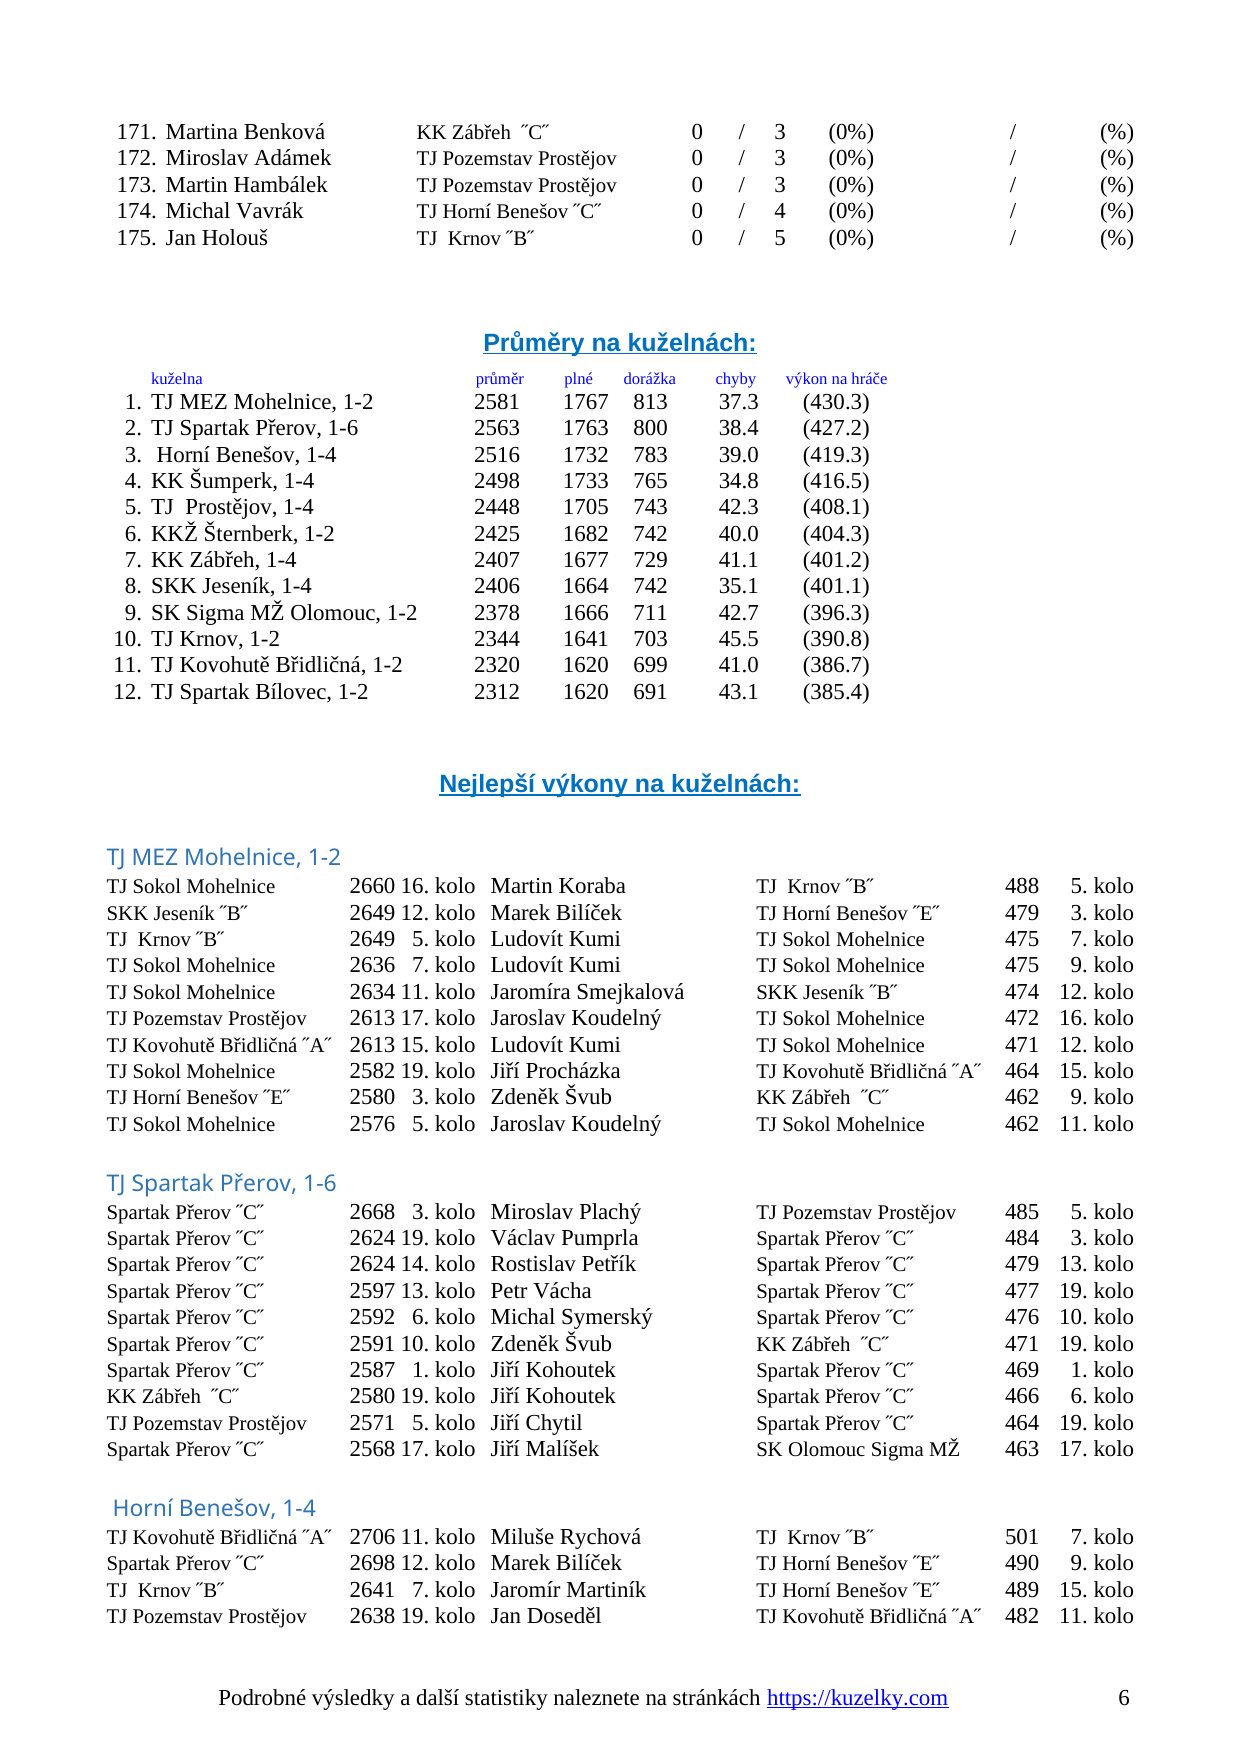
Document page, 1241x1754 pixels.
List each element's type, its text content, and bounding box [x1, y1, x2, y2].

text Spartak Přerov ˝C˝ 2597 13. kolo Petr Vácha Spartak Přerov ˝C˝ 477 19. kolo [106, 1277, 1134, 1303]
text TJ Pozemstav Prostějov 2638 19. kolo Jan Doseděl TJ Kovohutě Břidličná ˝A˝ 482 11. kolo [106, 1602, 1134, 1628]
subtitle TJ Spartak Přerov, 1-6 [106, 1167, 1134, 1198]
text TJ Krnov ˝B˝ 2641 7. kolo Jaromír Martiník TJ Horní Benešov ˝E˝ 489 15. kolo [106, 1576, 1134, 1602]
text TJ Krnov ˝B˝ 2649 5. kolo Ludovít Kumi TJ Sokol Mohelnice 475 7. kolo [106, 925, 1134, 952]
subtitle TJ MEZ Mohelnice, 1-2 [106, 841, 1134, 872]
text TJ Kovohutě Břidličná ˝A˝ 2706 11. kolo Miluše Rychová TJ Krnov ˝B˝ 501 7. kolo [106, 1523, 1134, 1549]
text Spartak Přerov ˝C˝ 2591 10. kolo Zdeněk Švub KK Zábřeh ˝C˝ 471 19. kolo [106, 1329, 1134, 1356]
text 10. TJ Krnov, 1-2 2344 1641 703 45.5 (390.8) [106, 625, 1134, 652]
text 4. KK Šumperk, 1-4 2498 1733 765 34.8 (416.5) [106, 467, 1134, 493]
text Spartak Přerov ˝C˝ 2698 12. kolo Marek Bilíček TJ Horní Benešov ˝E˝ 490 9. kolo [106, 1549, 1134, 1576]
text Spartak Přerov ˝C˝ 2568 17. kolo Jiří Malíšek SK Olomouc Sigma MŽ 463 17. kolo [106, 1435, 1134, 1461]
text 172. Miroslav Adámek TJ Pozemstav Prostějov 0 / 3 (0%) / (%) [106, 144, 1134, 171]
text SKK Jeseník ˝B˝ 2649 12. kolo Marek Bilíček TJ Horní Benešov ˝E˝ 479 3. kolo [106, 899, 1134, 925]
text Spartak Přerov ˝C˝ 2624 14. kolo Rostislav Petřík Spartak Přerov ˝C˝ 479 13. kolo [106, 1251, 1134, 1277]
text Spartak Přerov ˝C˝ 2624 19. kolo Václav Pumprla Spartak Přerov ˝C˝ 484 3. kolo [106, 1224, 1134, 1251]
text TJ Kovohutě Břidličná ˝A˝ 2613 15. kolo Ludovít Kumi TJ Sokol Mohelnice 471 12. kolo [106, 1031, 1134, 1057]
text 11. TJ Kovohutě Břidličná, 1-2 2320 1620 699 41.0 (386.7) [106, 652, 1134, 678]
text 1. TJ MEZ Mohelnice, 1-2 2581 1767 813 37.3 (430.3) [106, 388, 1134, 414]
text TJ Sokol Mohelnice 2576 5. kolo Jaroslav Koudelný TJ Sokol Mohelnice 462 11. kolo [106, 1110, 1134, 1136]
text Průměry na kuželnách: [94, 328, 1145, 356]
text kuželna průměr plné dorážka chyby výkon na hráče [106, 369, 1134, 388]
text 2. TJ Spartak Přerov, 1-6 2563 1763 800 38.4 (427.2) [106, 414, 1134, 441]
text TJ Sokol Mohelnice 2636 7. kolo Ludovít Kumi TJ Sokol Mohelnice 475 9. kolo [106, 952, 1134, 978]
text TJ Sokol Mohelnice 2660 16. kolo Martin Koraba TJ Krnov ˝B˝ 488 5. kolo [106, 872, 1134, 899]
text 171. Martina Benková KK Zábřeh ˝C˝ 0 / 3 (0%) / (%) [106, 118, 1134, 144]
text Nejlepší výkony na kuželnách: [94, 769, 1145, 798]
text 173. Martin Hambálek TJ Pozemstav Prostějov 0 / 3 (0%) / (%) [106, 171, 1134, 197]
text 6. KKŽ Šternberk, 1-2 2425 1682 742 40.0 (404.3) [106, 520, 1134, 546]
text TJ Horní Benešov ˝E˝ 2580 3. kolo Zdeněk Švub KK Zábřeh ˝C˝ 462 9. kolo [106, 1083, 1134, 1110]
text Spartak Přerov ˝C˝ 2587 1. kolo Jiří Kohoutek Spartak Přerov ˝C˝ 469 1. kolo [106, 1356, 1134, 1382]
text TJ Pozemstav Prostějov 2613 17. kolo Jaroslav Koudelný TJ Sokol Mohelnice 472 16. kolo [106, 1004, 1134, 1031]
text 175. Jan Holouš TJ Krnov ˝B˝ 0 / 5 (0%) / (%) [106, 223, 1134, 250]
text Spartak Přerov ˝C˝ 2592 6. kolo Michal Symerský Spartak Přerov ˝C˝ 476 10. kolo [106, 1303, 1134, 1329]
text KK Zábřeh ˝C˝ 2580 19. kolo Jiří Kohoutek Spartak Přerov ˝C˝ 466 6. kolo [106, 1382, 1134, 1409]
text Spartak Přerov ˝C˝ 2668 3. kolo Miroslav Plachý TJ Pozemstav Prostějov 485 5. kolo [106, 1198, 1134, 1224]
text 7. KK Zábřeh, 1-4 2407 1677 729 41.1 (401.2) [106, 546, 1134, 572]
text 174. Michal Vavrák TJ Horní Benešov ˝C˝ 0 / 4 (0%) / (%) [106, 197, 1134, 223]
text 12. TJ Spartak Bílovec, 1-2 2312 1620 691 43.1 (385.4) [106, 678, 1134, 704]
text TJ Pozemstav Prostějov 2571 5. kolo Jiří Chytil Spartak Přerov ˝C˝ 464 19. kolo [106, 1409, 1134, 1435]
text TJ Sokol Mohelnice 2582 19. kolo Jiří Procházka TJ Kovohutě Břidličná ˝A˝ 464 15. kolo [106, 1057, 1134, 1083]
text 9. SK Sigma MŽ Olomouc, 1-2 2378 1666 711 42.7 (396.3) [106, 599, 1134, 625]
text 3. Horní Benešov, 1-4 2516 1732 783 39.0 (419.3) [106, 441, 1134, 467]
text 8. SKK Jeseník, 1-4 2406 1664 742 35.1 (401.1) [106, 572, 1134, 599]
text TJ Sokol Mohelnice 2634 11. kolo Jaromíra Smejkalová SKK Jeseník ˝B˝ 474 12. kolo [106, 978, 1134, 1004]
text 5. TJ Prostějov, 1-4 2448 1705 743 42.3 (408.1) [106, 493, 1134, 520]
subtitle Horní Benešov, 1-4 [106, 1492, 1134, 1523]
